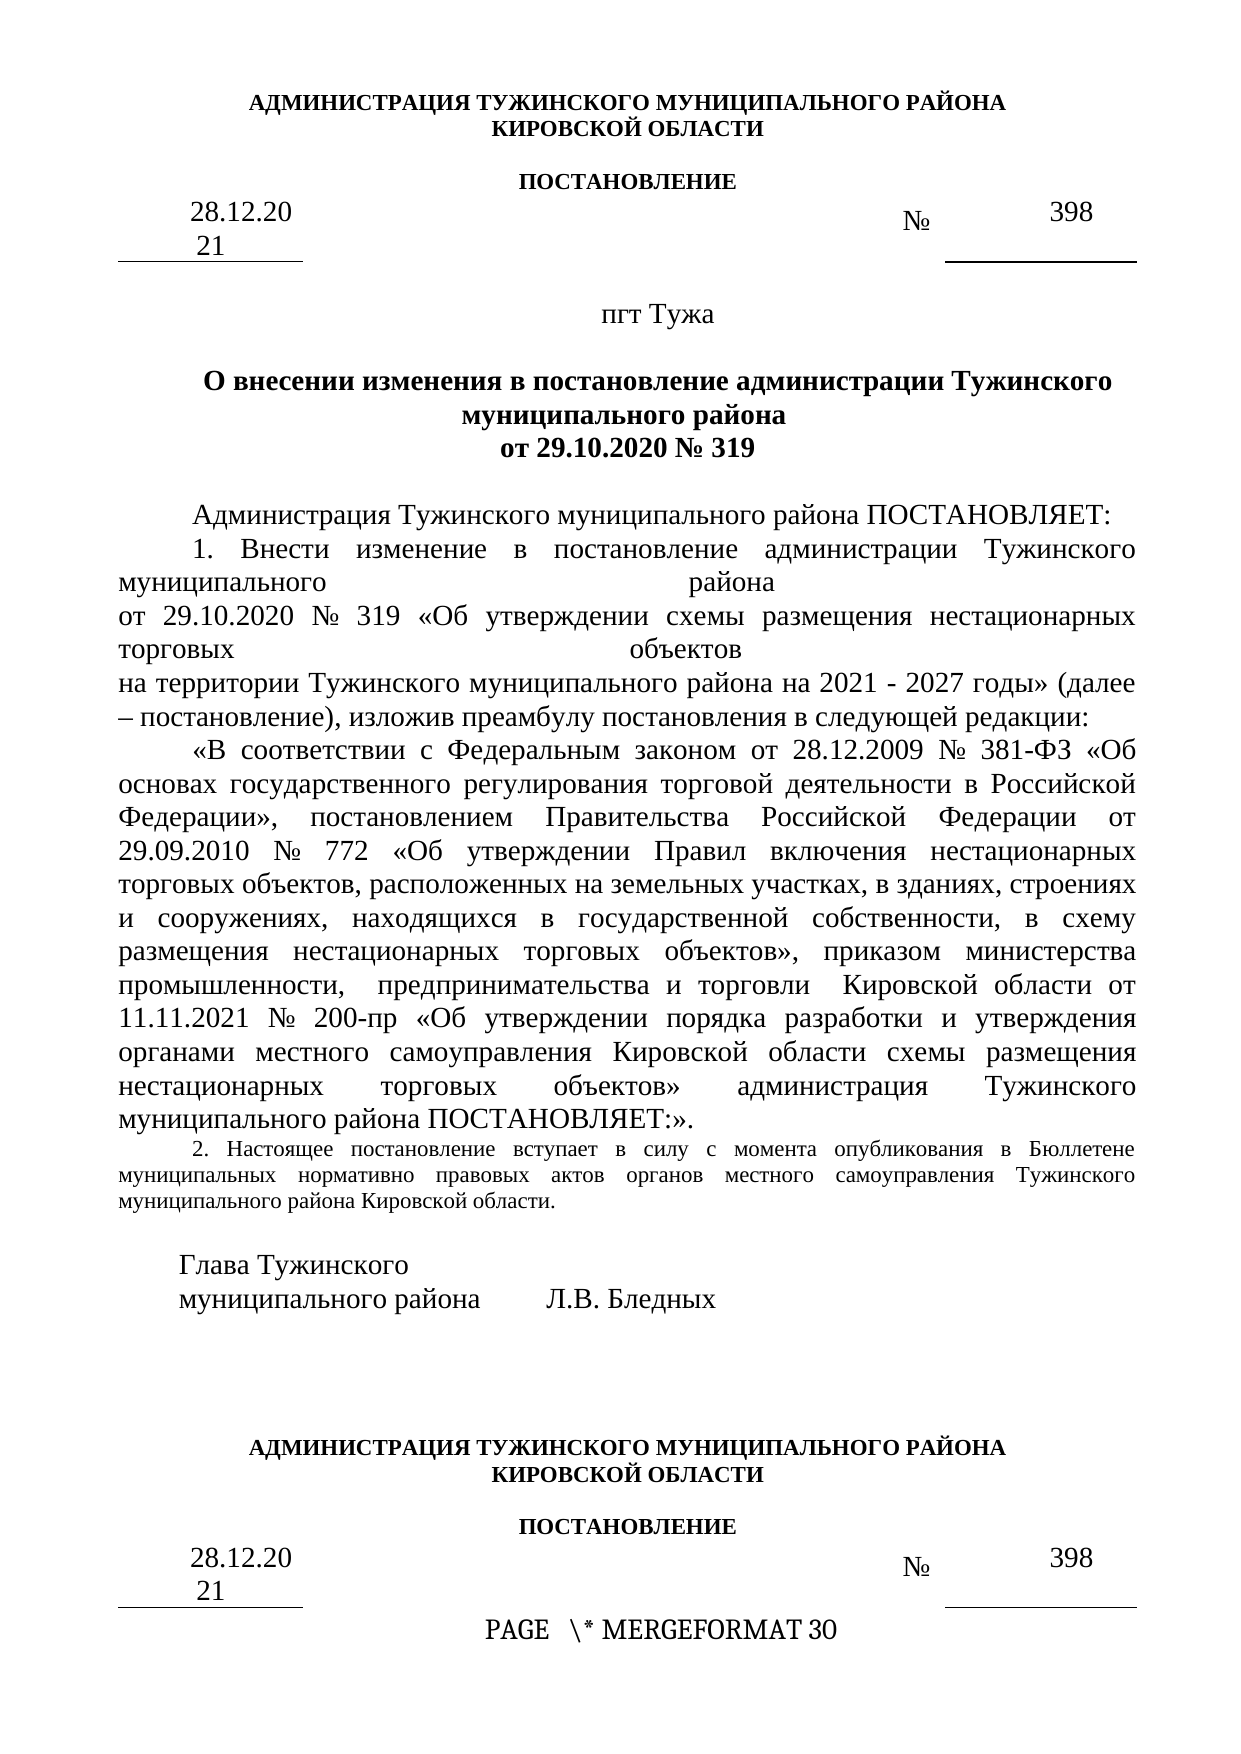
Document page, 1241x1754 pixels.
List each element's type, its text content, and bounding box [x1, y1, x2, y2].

title АДМИНИСТРАЦИЯ ТУЖИНСКОГО МУНИЦИПАЛЬНОГО РАЙОНА [118, 89, 1137, 115]
title КИРОВСКОЙ ОБЛАСТИ [118, 1461, 1137, 1487]
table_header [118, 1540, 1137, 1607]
title КИРОВСКОЙ ОБЛАСТИ [118, 115, 1137, 141]
text Администрация Тужинского муниципального района ПОСТАНОВЛЯЕТ: [118, 497, 1137, 531]
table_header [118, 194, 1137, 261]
subtitle 2. Настоящее постановление вступает в силу с момента опубликования в Бюллетене муниципальных нормативно правовых актов органов местного самоуправления Тужинского муниципального района Кировской области. [118, 1135, 1137, 1214]
title ПОСТАНОВЛЕНИЕ [118, 168, 1137, 194]
title ПОСТАНОВЛЕНИЕ [118, 1513, 1137, 1540]
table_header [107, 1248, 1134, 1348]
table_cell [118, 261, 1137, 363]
title АДМИНИСТРАЦИЯ ТУЖИНСКОГО МУНИЦИПАЛЬНОГО РАЙОНА [118, 1434, 1137, 1461]
text О внесении изменения в постановление администрации Тужинского муниципального района от 29.10.2020 № 319 [118, 363, 1137, 464]
text «В соответствии с Федеральным законом от 28.12.2009 № 381-ФЗ «Об основах государственного регулирования торговой деятельности в Российской Федерации», постановлением Правительства Российской Федерации от 29.09.2010 № 772 «Об утверждении Правил включения нестационарных торговых объектов, расположенных на земельных участках, в зданиях, строениях и сооружениях, находящихся в государственной собственности, в схему размещения нестационарных торговых объектов», приказом министерства промышленности, предпринимательства и торговли Кировской области от 11.11.2021 № 200-пр «Об утверждении порядка разработки и утверждения органами местного самоуправления Кировской области схемы размещения нестационарных торговых объектов» администрация Тужинского муниципального района ПОСТАНОВЛЯЕТ:». [118, 732, 1137, 1135]
text 1. Внести изменение в постановление администрации Тужинского муниципального района от 29.10.2020 № 319 «Об утверждении схемы размещения нестационарных торговых объектов на территории Тужинского муниципального района на 2021 - 2027 годы» (далее – постановление), изложив преамбулу постановления в следующей редакции: [118, 531, 1137, 732]
